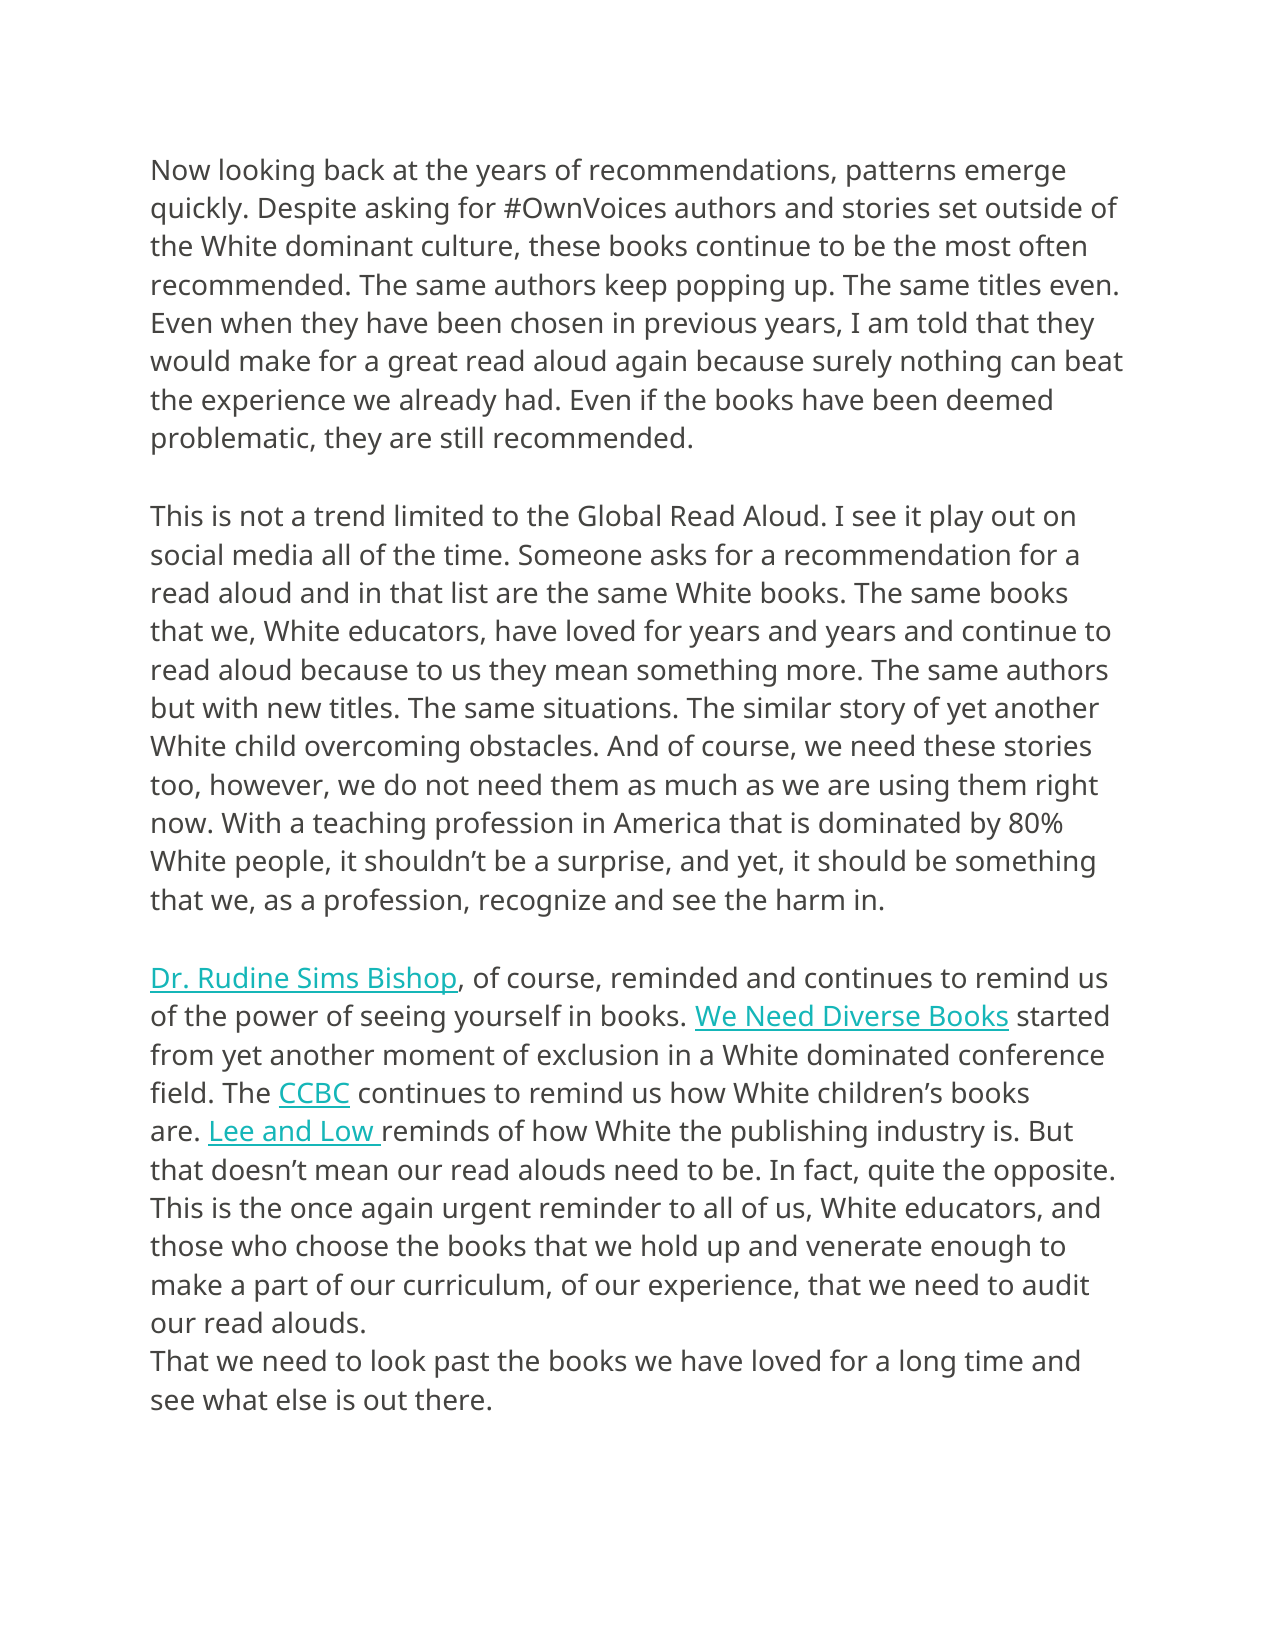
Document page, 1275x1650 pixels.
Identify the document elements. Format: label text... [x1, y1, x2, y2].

text Now looking back at the years of recommendations, patterns emerge quickly. Despite asking for #OwnVoices authors and stories set outside of the White dominant culture, these books continue to be the most often recommended. The same authors keep popping up. The same titles even. Even when they have been chosen in previous years, I am told that they would make for a great read aloud again because surely nothing can beat the experience we already had. Even if the books have been deemed problematic, they are still recommended. [150, 150, 1125, 457]
text This is not a trend limited to the Global Read Aloud. I see it play out on social media all of the time. Someone asks for a recommendation for a read aloud and in that list are the same White books. The same books that we, White educators, have loved for years and years and continue to read aloud because to us they mean something more. The same authors but with new titles. The same situations. The similar story of yet another White child overcoming obstacles. And of course, we need these stories too, however, we do not need them as much as we are using them right now. With a teaching profession in America that is dominated by 80% White people, it shouldn’t be a surprise, and yet, it should be something that we, as a profession, recognize and see the harm in. [150, 497, 1125, 918]
text Dr. Rudine Sims Bishop, of course, reminded and continues to remind us of the power of seeing yourself in books. We Need Diverse Books started from yet another moment of exclusion in a White dominated conference field. The CCBC continues to remind us how White children’s books are. Lee and Low reminds of how White the publishing industry is. But that doesn’t mean our read alouds need to be. In fact, quite the opposite. This is the once again urgent reminder to all of us, White educators, and those who choose the books that we hold up and venerate enough to make a part of our curriculum, of our experience, that we need to audit our read alouds. [150, 958, 1125, 1342]
text That we need to look past the books we have loved for a long time and see what else is out there. [150, 1342, 1125, 1418]
